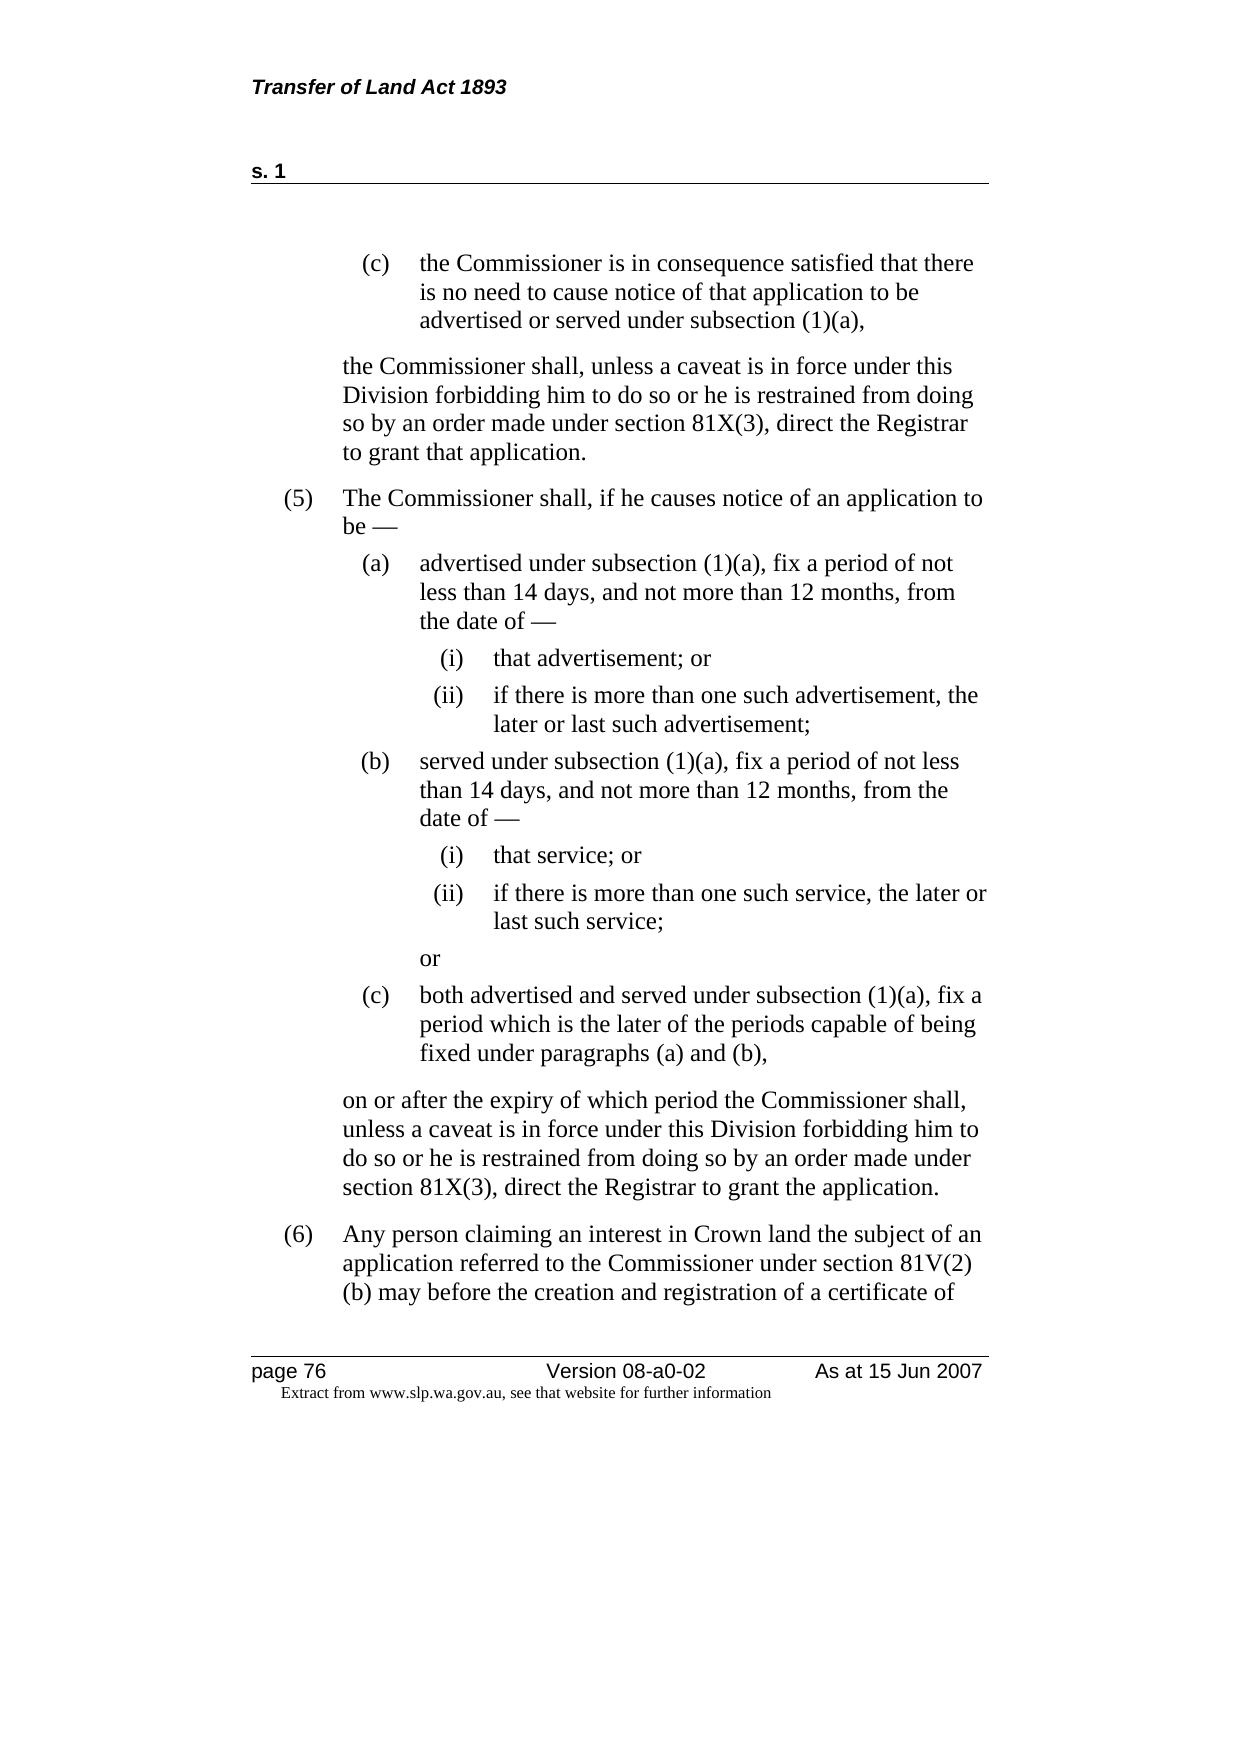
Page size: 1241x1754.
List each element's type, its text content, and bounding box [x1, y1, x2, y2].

text (ii) if there is more than one such service, the later or last such service; [251, 878, 989, 935]
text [251, 1219, 989, 1306]
text (i) that service; or [251, 841, 989, 869]
text (5) The Commissioner shall, if he causes notice of an application to be — [251, 483, 989, 540]
text the Commissioner shall, unless a caveat is in force under this Division forbidding him to do so or he is restrained from doing so by an order made under section 81X(3), direct the Registrar to grant that application. [251, 351, 989, 466]
text (i) that advertisement; or [251, 643, 989, 672]
text (c) the Commissioner is in consequence satisfied that there is no need to cause notice of that application to be advertised or served under subsection (1)(a), [251, 248, 989, 334]
text (b) served under subsection (1)(a), fix a period of not less than 14 days, and not more than 12 months, from the date of — [251, 746, 989, 832]
text (ii) if there is more than one such advertisement, the later or last such advertisement; [251, 680, 989, 738]
text on or after the expiry of which period the Commissioner shall, unless a caveat is in force under this Division forbidding him to do so or he is restrained from doing so by an order made under section 81X(3), direct the Registrar to grant the application. [251, 1086, 989, 1201]
text (a) advertised under subsection (1)(a), fix a period of not less than 14 days, and not more than 12 months, from the date of — [251, 548, 989, 635]
text (c) both advertised and served under subsection (1)(a), fix a period which is the later of the periods capable of being fixed under paragraphs (a) and (b), [251, 981, 989, 1067]
text or [251, 943, 989, 972]
